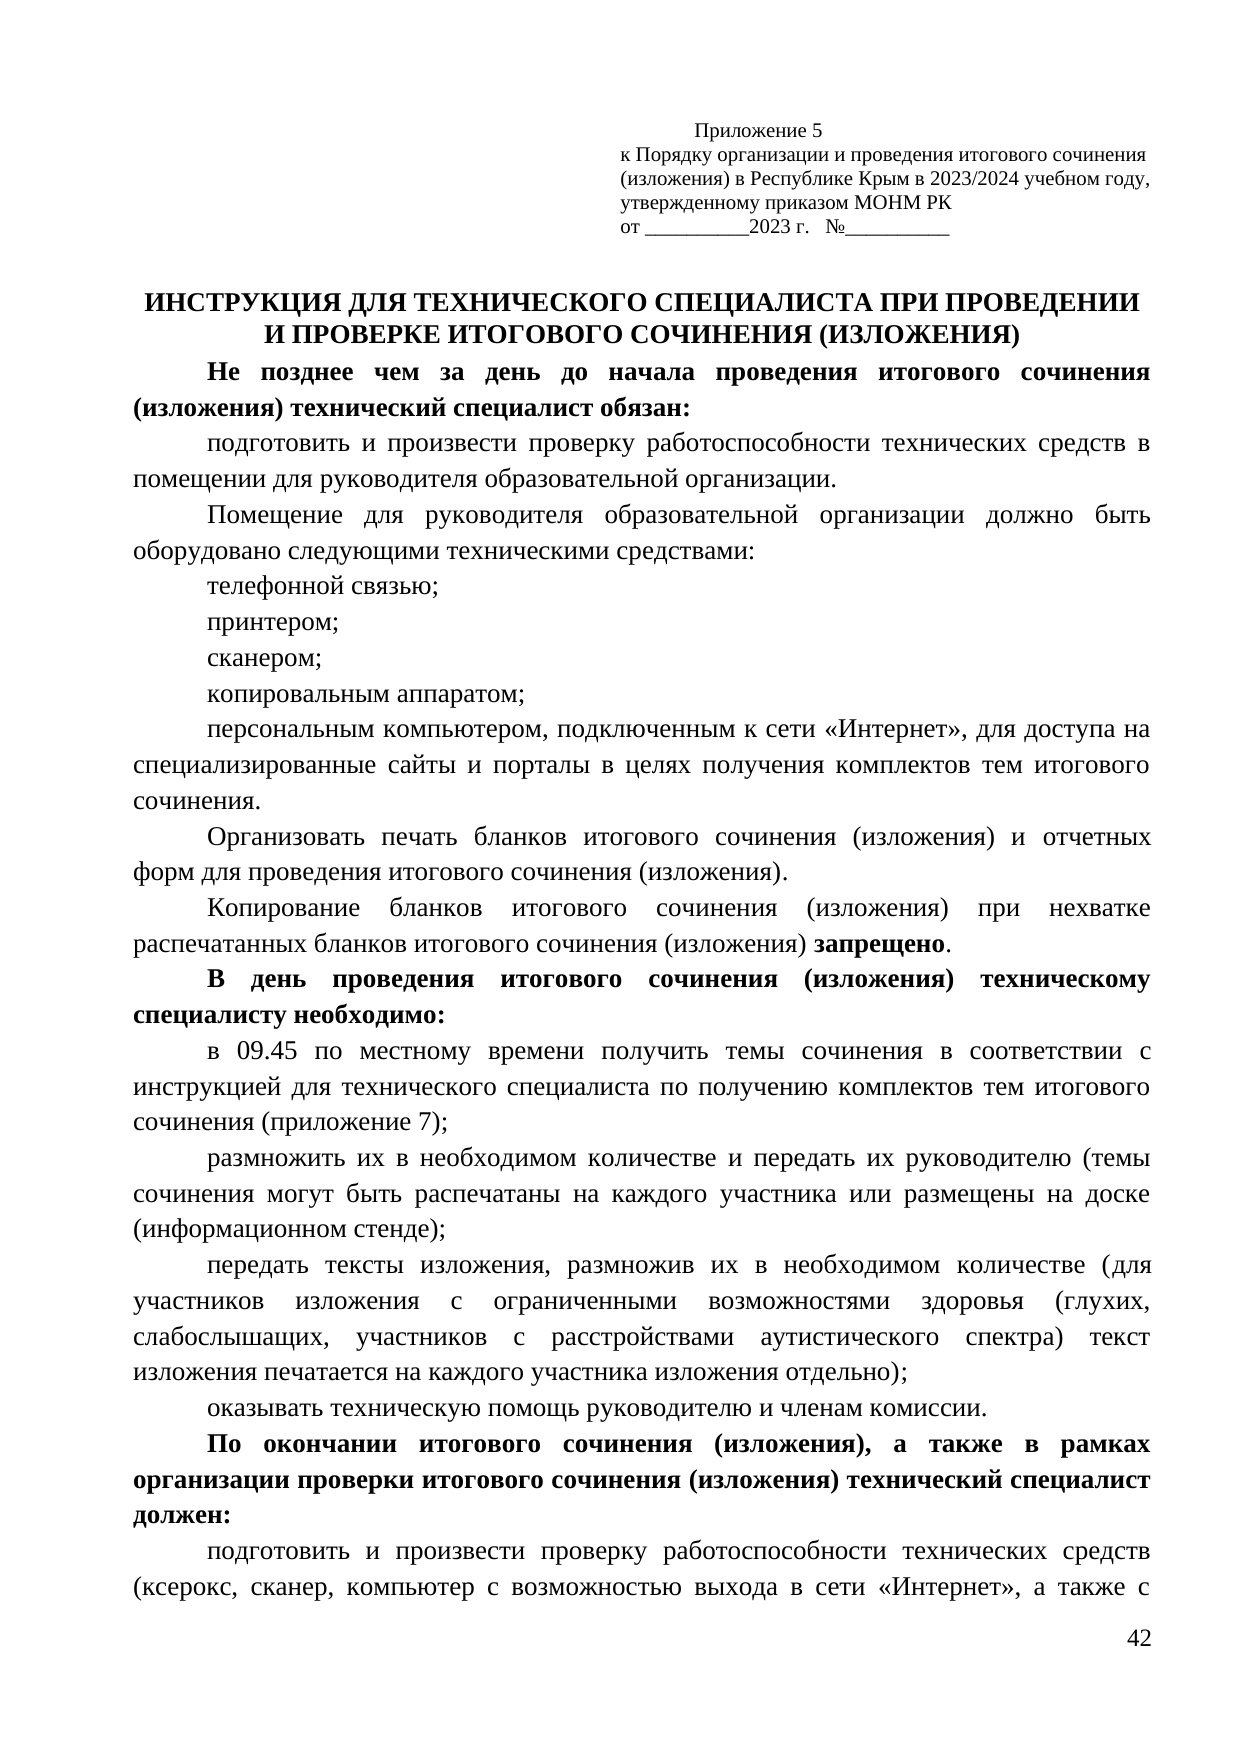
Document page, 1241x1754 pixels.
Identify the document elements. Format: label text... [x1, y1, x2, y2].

text Не позднее чем за день до начала проведения итогового сочинения (изложения) технический специалист обязан: [133, 355, 1152, 422]
text В день проведения итогового сочинения (изложения) техническому специалисту необходимо: [133, 962, 1152, 1029]
text По окончании итогового сочинения (изложения), а также в рамках организации проверки итогового сочинения (изложения) технический специалист должен: [133, 1427, 1152, 1529]
text телефонной связью; [133, 569, 1152, 601]
text от __________2023 г. №__________ [620, 214, 1152, 238]
text в 09.45 по местному времени получить темы сочинения в соответствии с инструкцией для технического специалиста по получению комплектов тем итогового сочинения (приложение 7); [133, 1034, 1152, 1137]
subtitle к Порядку организации и проведения итогового сочинения (изложения) в Республике Крым в 2023/2024 учебном году, [620, 142, 1152, 190]
text оказывать техническую помощь руководителю и членам комиссии. [133, 1391, 1152, 1422]
text утвержденному приказом МОНМ РК [620, 190, 1152, 214]
text персональным компьютером, подключенным к сети «Интернет», для доступа на специализированные сайты и порталы в целях получения комплектов тем итогового сочинения. [133, 712, 1152, 815]
text Организовать печать бланков итогового сочинения (изложения) и отчетных форм для проведения итогового сочинения (изложения). [133, 819, 1152, 886]
text копировальным аппаратом; [133, 677, 1152, 708]
text Копирование бланков итогового сочинения (изложения) при нехватке распечатанных бланков итогового сочинения (изложения) запрещено. [133, 891, 1152, 958]
text Помещение для руководителя образовательной организации должно быть оборудовано следующими техническими средствами: [133, 498, 1152, 565]
text сканером; [133, 641, 1152, 672]
text размножить их в необходимом количестве и передать их руководителю (темы сочинения могут быть распечатаны на каждого участника или размещены на доске (информационном стенде); [133, 1141, 1152, 1244]
text передать тексты изложения, размножив их в необходимом количестве (для участников изложения с ограниченными возможностями здоровья (глухих, слабослышащих, участников с расстройствами аутистического спектра) текст изложения печатается на каждого участника изложения отдельно); [133, 1248, 1152, 1387]
subtitle ИНСТРУКЦИЯ ДЛЯ ТЕХНИЧЕСКОГО СПЕЦИАЛИСТА ПРИ ПРОВЕДЕНИИ И ПРОВЕРКЕ ИТОГОВОГО СОЧИНЕНИЯ (ИЗЛОЖЕНИЯ) [133, 287, 1152, 349]
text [133, 1534, 1152, 1601]
text принтером; [133, 605, 1152, 636]
subtitle Приложение 5 [620, 118, 1152, 142]
text подготовить и произвести проверку работоспособности технических средств в помещении для руководителя образовательной организации. [133, 427, 1152, 493]
